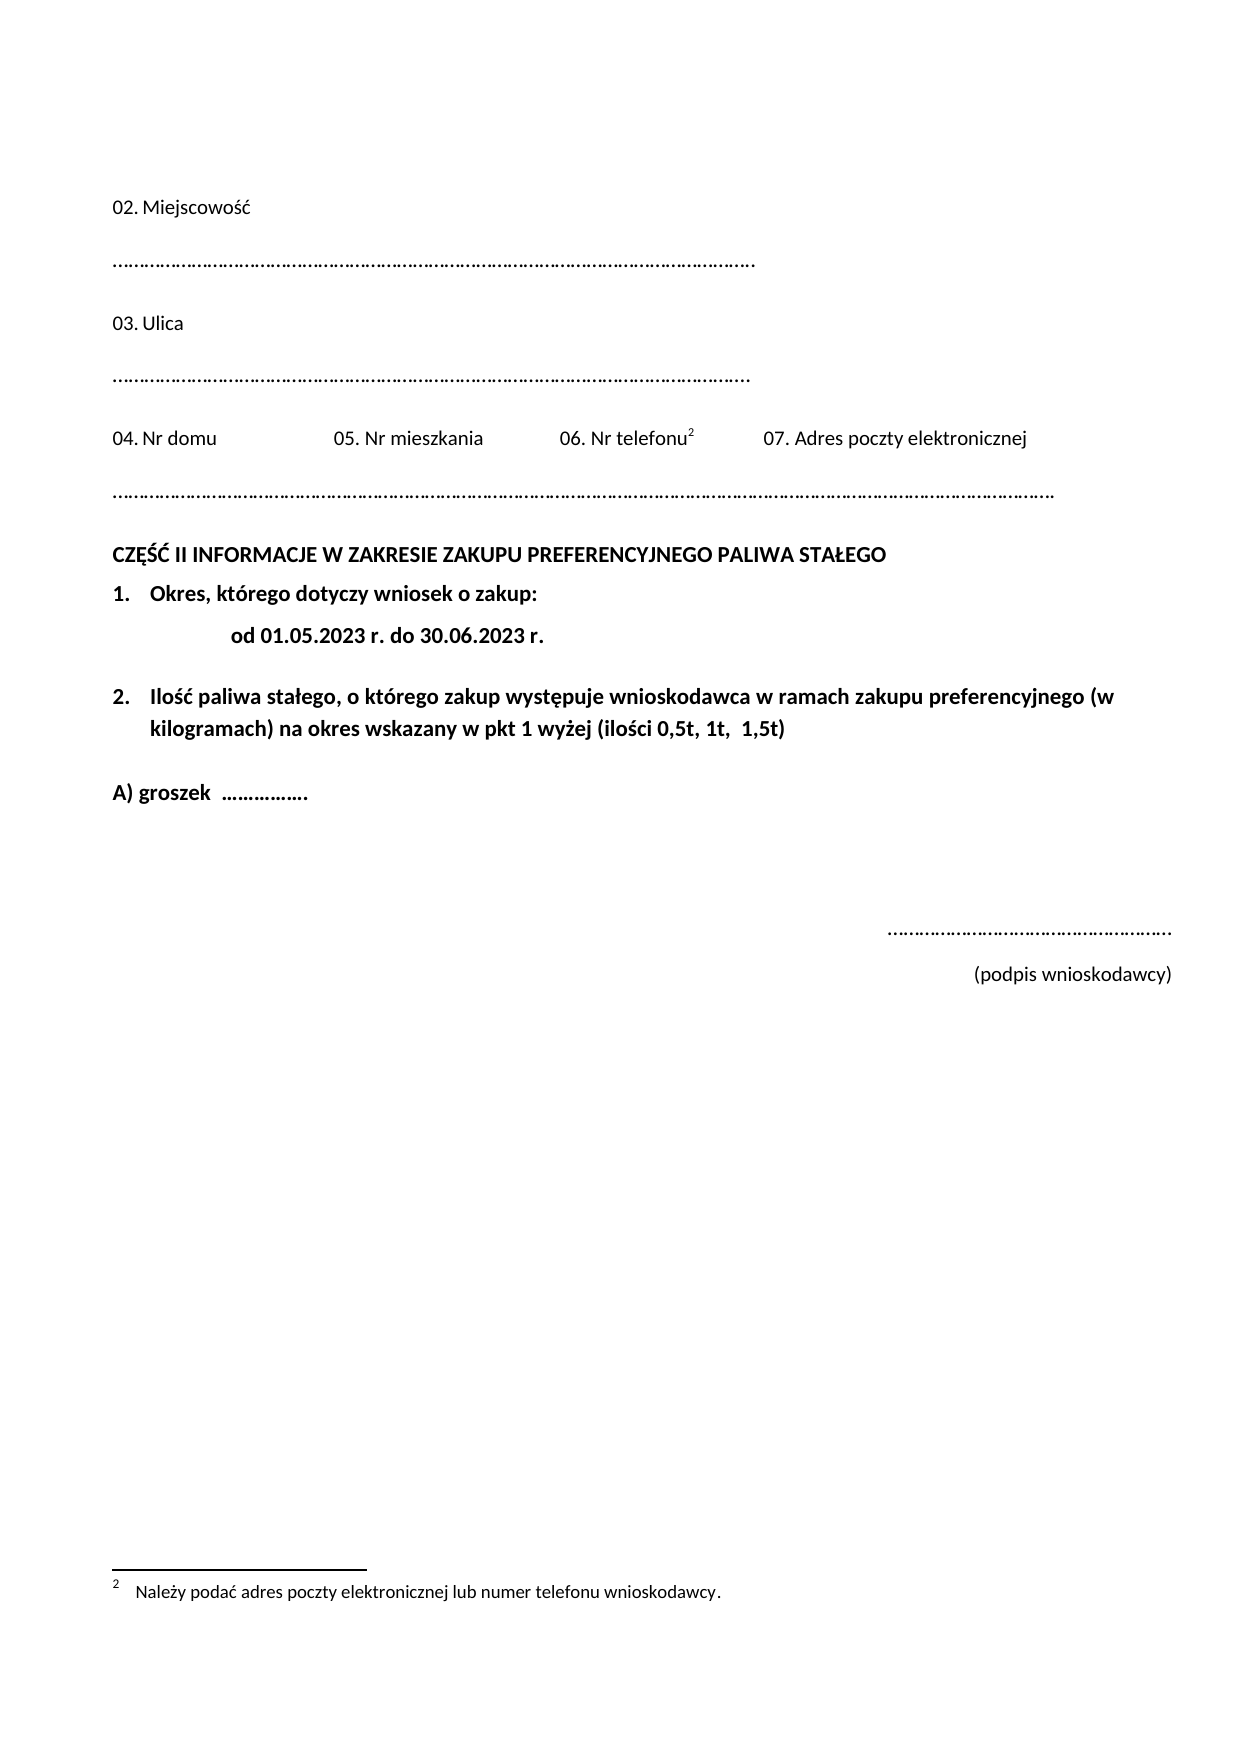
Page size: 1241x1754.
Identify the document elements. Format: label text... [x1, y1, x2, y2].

text (podpis wnioskodawcy) [112, 961, 1172, 986]
text od 01.05.2023 r. do 30.06.2023 r. [231, 622, 1128, 649]
list Nr domu 05. Nr mieszkania 06. Nr telefonu 07. Adres poczty elektronicznej [112, 425, 1128, 450]
text ……………………………………………… [112, 913, 1172, 941]
list Okres, którego dotyczy wniosek o zakup: [112, 579, 1128, 608]
list Ulica [112, 310, 1116, 335]
list Ilość paliwa stałego, o którego zakup występuje wnioskodawca w ramach zakupu preferencyjnego (w kilogramach) na okres wskazany w pkt 1 wyżej (ilości 0,5t, 1t, 1,5t) [112, 682, 1116, 742]
text …………………………………………………………………………………………………………. [112, 361, 1128, 389]
list Miejscowość [112, 194, 1116, 220]
text ………………………………………………………………………………………………………….. [112, 245, 1128, 273]
text ………………………………………………………………………………………………………………………………………………………………. [112, 476, 1128, 504]
text A) groszek ……………. [112, 778, 1116, 807]
text CZĘŚĆ II INFORMACJE W ZAKRESIE ZAKUPU PREFERENCYJNEGO PALIWA STAŁEGO [112, 540, 1128, 568]
